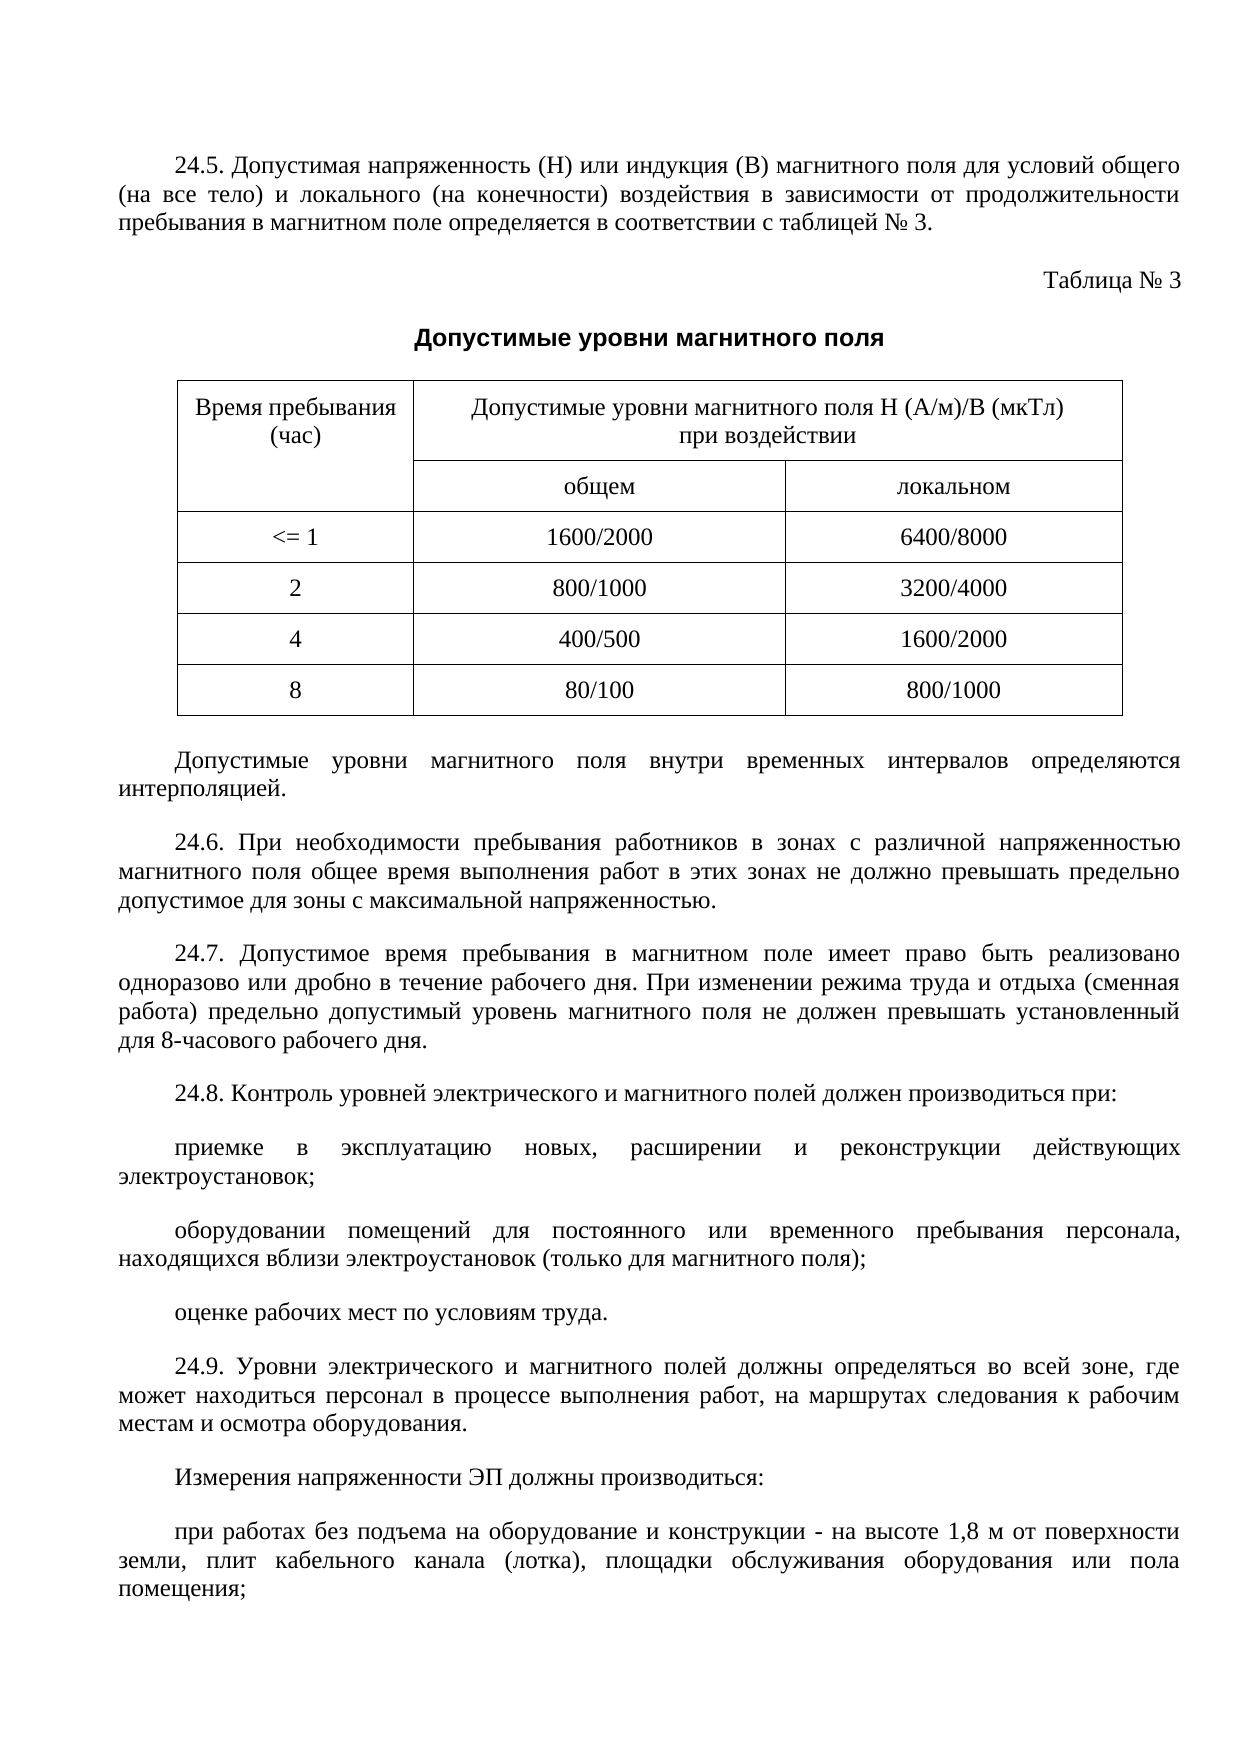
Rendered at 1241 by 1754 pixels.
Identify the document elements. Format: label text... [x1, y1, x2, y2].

table_cell общем [414, 461, 785, 511]
text 24.7. Допустимое время пребывания в магнитном поле имеет право быть реализовано одноразово или дробно в течение рабочего дня. При изменении режима труда и отдыха (сменная работа) предельно допустимый уровень магнитного поля не должен превышать установленный для 8-часового рабочего дня. [118, 938, 1181, 1053]
table_cell <= 1 [178, 512, 413, 562]
table_cell 1600/2000 [414, 512, 785, 562]
table_cell 1600/2000 [786, 614, 1122, 664]
table_cell локальном [786, 461, 1122, 511]
text 24.6. При необходимости пребывания работников в зонах с различной напряженностью магнитного поля общее время выполнения работ в этих зонах не должно превышать предельно допустимое для зоны с максимальной напряженностью. [118, 827, 1181, 913]
text Измерения напряженности ЭП должны производиться: [118, 1462, 1181, 1491]
table_cell 3200/4000 [786, 563, 1122, 613]
text оборудовании помещений для постоянного или временного пребывания персонала, находящихся вблизи электроустановок (только для магнитного поля); [118, 1215, 1181, 1272]
text оценке рабочих мест по условиям труда. [118, 1297, 1181, 1326]
table_cell 6400/8000 [786, 512, 1122, 562]
text 24.5. Допустимая напряженность (Н) или индукция (В) магнитного поля для условий общего (на все тело) и локального (на конечности) воздействия в зависимости от продолжительности пребывания в магнитном поле определяется в соответствии с таблицей № 3. [118, 150, 1181, 236]
text при работах без подъема на оборудование и конструкции - на высоте 1,8 м от поверхности земли, плит кабельного канала (лотка), площадки обслуживания оборудования или пола помещения; [118, 1516, 1181, 1602]
table_cell 400/500 [414, 614, 785, 664]
table_header Время пребывания (час) [178, 381, 413, 511]
table_cell 800/1000 [786, 665, 1122, 715]
table_header Допустимые уровни магнитного поля Н (А/м)/В (мкТл) при воздействии [414, 381, 1122, 460]
table_cell 800/1000 [414, 563, 785, 613]
text 24.8. Контроль уровней электрического и магнитного полей должен производиться при: [118, 1078, 1181, 1107]
table_cell 8 [178, 665, 413, 715]
table_cell 80/100 [414, 665, 785, 715]
text приемке в эксплуатацию новых, расширении и реконструкции действующих электроустановок; [118, 1132, 1181, 1190]
table_cell 4 [178, 614, 413, 664]
text 24.9. Уровни электрического и магнитного полей должны определяться во всей зоне, где может находиться персонал в процессе выполнения работ, на маршрутах следования к рабочим местам и осмотра оборудования. [118, 1351, 1181, 1437]
table_cell 2 [178, 563, 413, 613]
text Допустимые уровни магнитного поля внутри временных интервалов определяются интерполяцией. [118, 745, 1181, 802]
title Допустимые уровни магнитного поля [118, 322, 1181, 351]
text Таблица № 3 [118, 265, 1181, 294]
